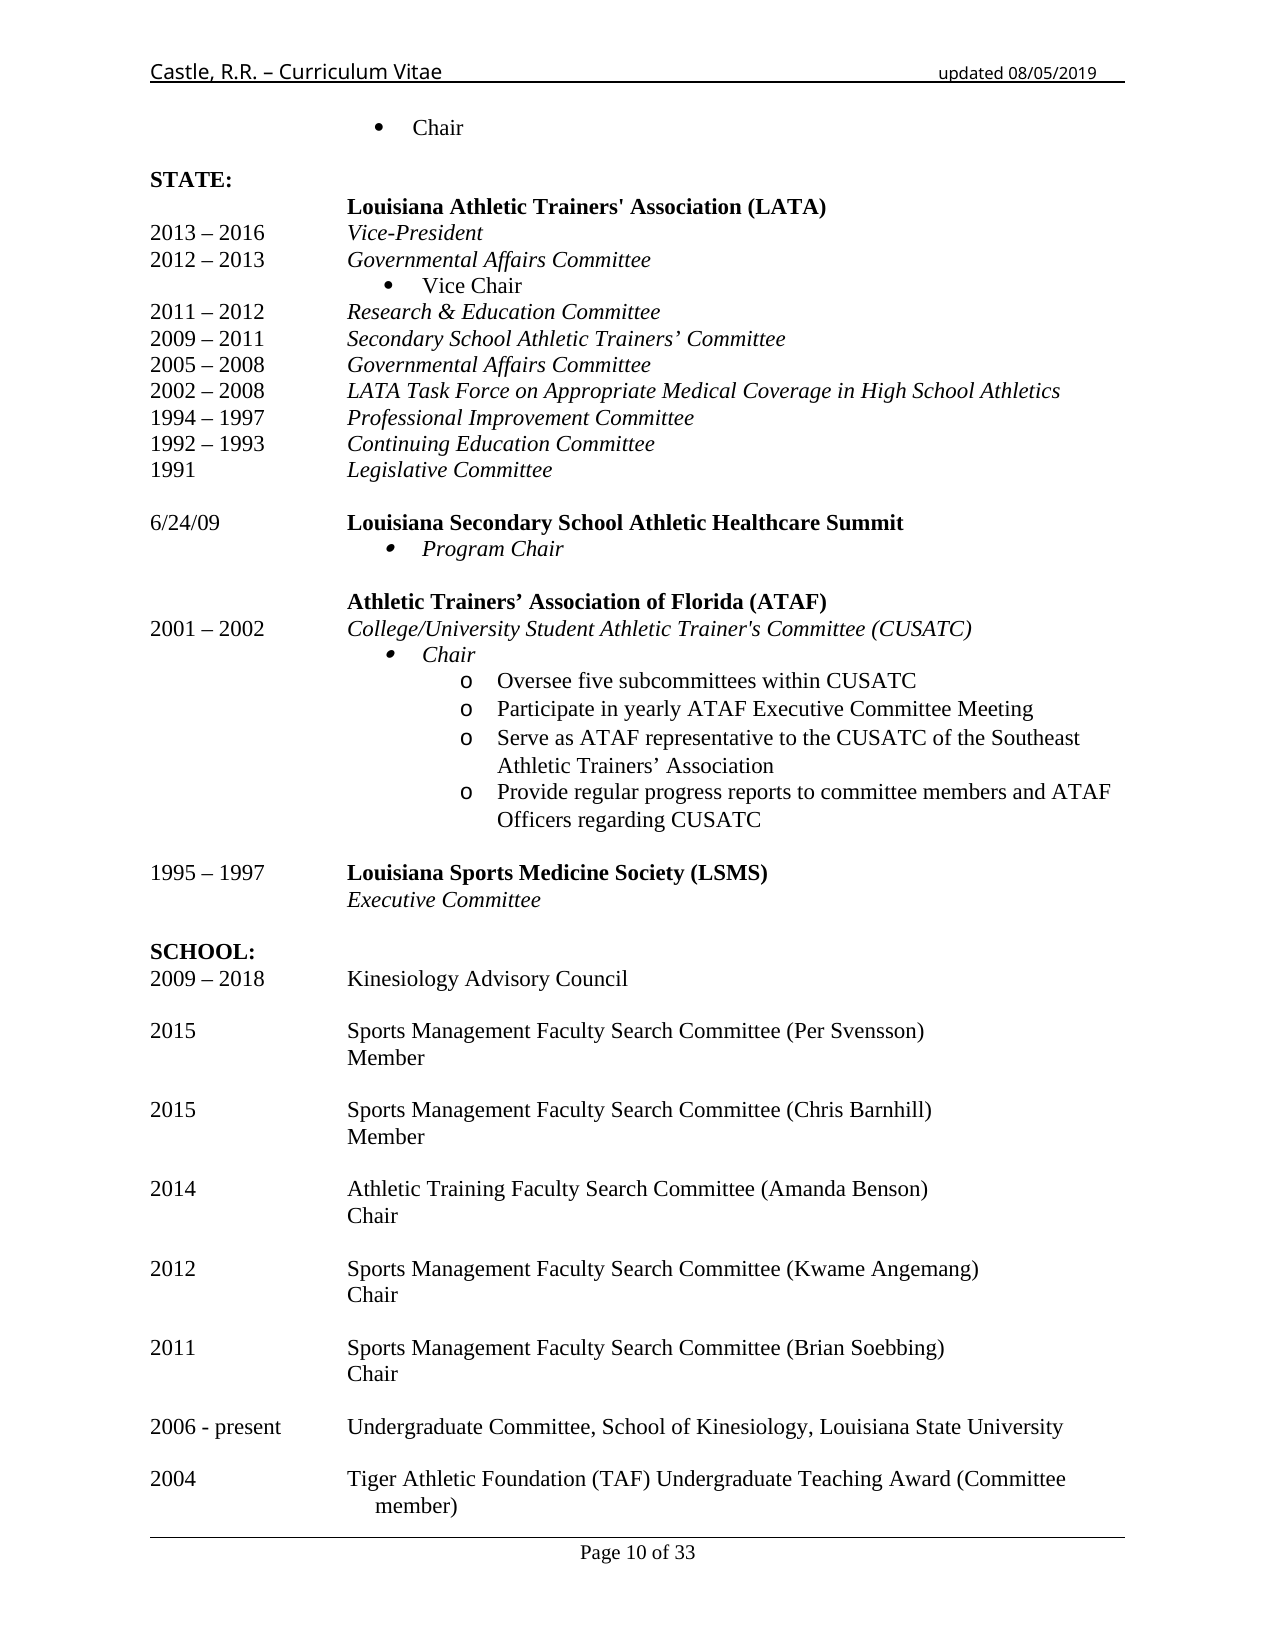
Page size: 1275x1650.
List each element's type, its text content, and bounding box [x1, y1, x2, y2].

text 1992 – 1993 Continuing Education Committee [150, 430, 1125, 456]
list Participate in yearly ATAF Executive Committee Meeting [459, 696, 1125, 724]
text 2014 Athletic Training Faculty Search Committee (Amanda Benson) [150, 1176, 1125, 1202]
list Program Chair [384, 536, 1125, 562]
text 2015 Sports Management Faculty Search Committee (Chris Barnhill) [150, 1096, 1125, 1123]
text Louisiana Athletic Trainers' Association (LATA) [150, 193, 1125, 219]
text 1995 – 1997 Louisiana Sports Medicine Society (LSMS) [150, 859, 1125, 886]
list Provide regular progress reports to committee members and ATAF Officers regarding CUSATC [459, 778, 1125, 833]
text 2012 Sports Management Faculty Search Committee (Kwame Angemang) [150, 1254, 1125, 1281]
text Member [277, 1123, 1125, 1149]
text 2009 – 2011 Secondary School Athletic Trainers’ Committee [150, 325, 1125, 351]
text 6/24/09 Louisiana Secondary School Athletic Healthcare Summit [150, 509, 1125, 536]
text 2002 – 2008 LATA Task Force on Appropriate Medical Coverage in High School Athletics [150, 377, 1125, 404]
text 1991 Legislative Committee [150, 456, 1125, 483]
list Chair [375, 114, 1125, 140]
text Executive Committee [150, 886, 1125, 912]
text 2009 – 2018 Kinesiology Advisory Council [150, 965, 1125, 991]
text 2012 – 2013 Governmental Affairs Committee [150, 246, 1125, 272]
text Athletic Trainers’ Association of Florida (ATAF) [150, 588, 1125, 614]
text 2013 – 2016 Vice-President [150, 219, 1125, 246]
text Chair [277, 1202, 1125, 1228]
text Chair [277, 1281, 1125, 1307]
subtitle SCHOOL: [150, 938, 1125, 965]
text 2015 Sports Management Faculty Search Committee (Per Svensson) [150, 1017, 1125, 1044]
list Vice Chair [384, 272, 1125, 298]
list Chair [384, 641, 1125, 667]
text 2011 Sports Management Faculty Search Committee (Brian Soebbing) [150, 1334, 1125, 1360]
text 2006 - present Undergraduate Committee, School of Kinesiology, Louisiana State University [150, 1413, 1125, 1439]
text 2001 – 2002 College/University Student Athletic Trainer's Committee (CUSATC) [150, 614, 1125, 641]
text STATE: [150, 167, 1125, 193]
text 2004 Tiger Athletic Foundation (TAF) Undergraduate Teaching Award (Committee member) [150, 1465, 1125, 1518]
list Serve as ATAF representative to the CUSATC of the Southeast Athletic Trainers’ Association [459, 724, 1125, 778]
text Member [277, 1044, 1125, 1070]
text 1994 – 1997 Professional Improvement Committee [150, 404, 1125, 430]
text Chair [277, 1360, 1125, 1386]
text 2011 – 2012 Research & Education Committee [150, 298, 1125, 325]
list Oversee five subcommittees within CUSATC [459, 667, 1125, 696]
text 2005 – 2008 Governmental Affairs Committee [150, 351, 1125, 377]
